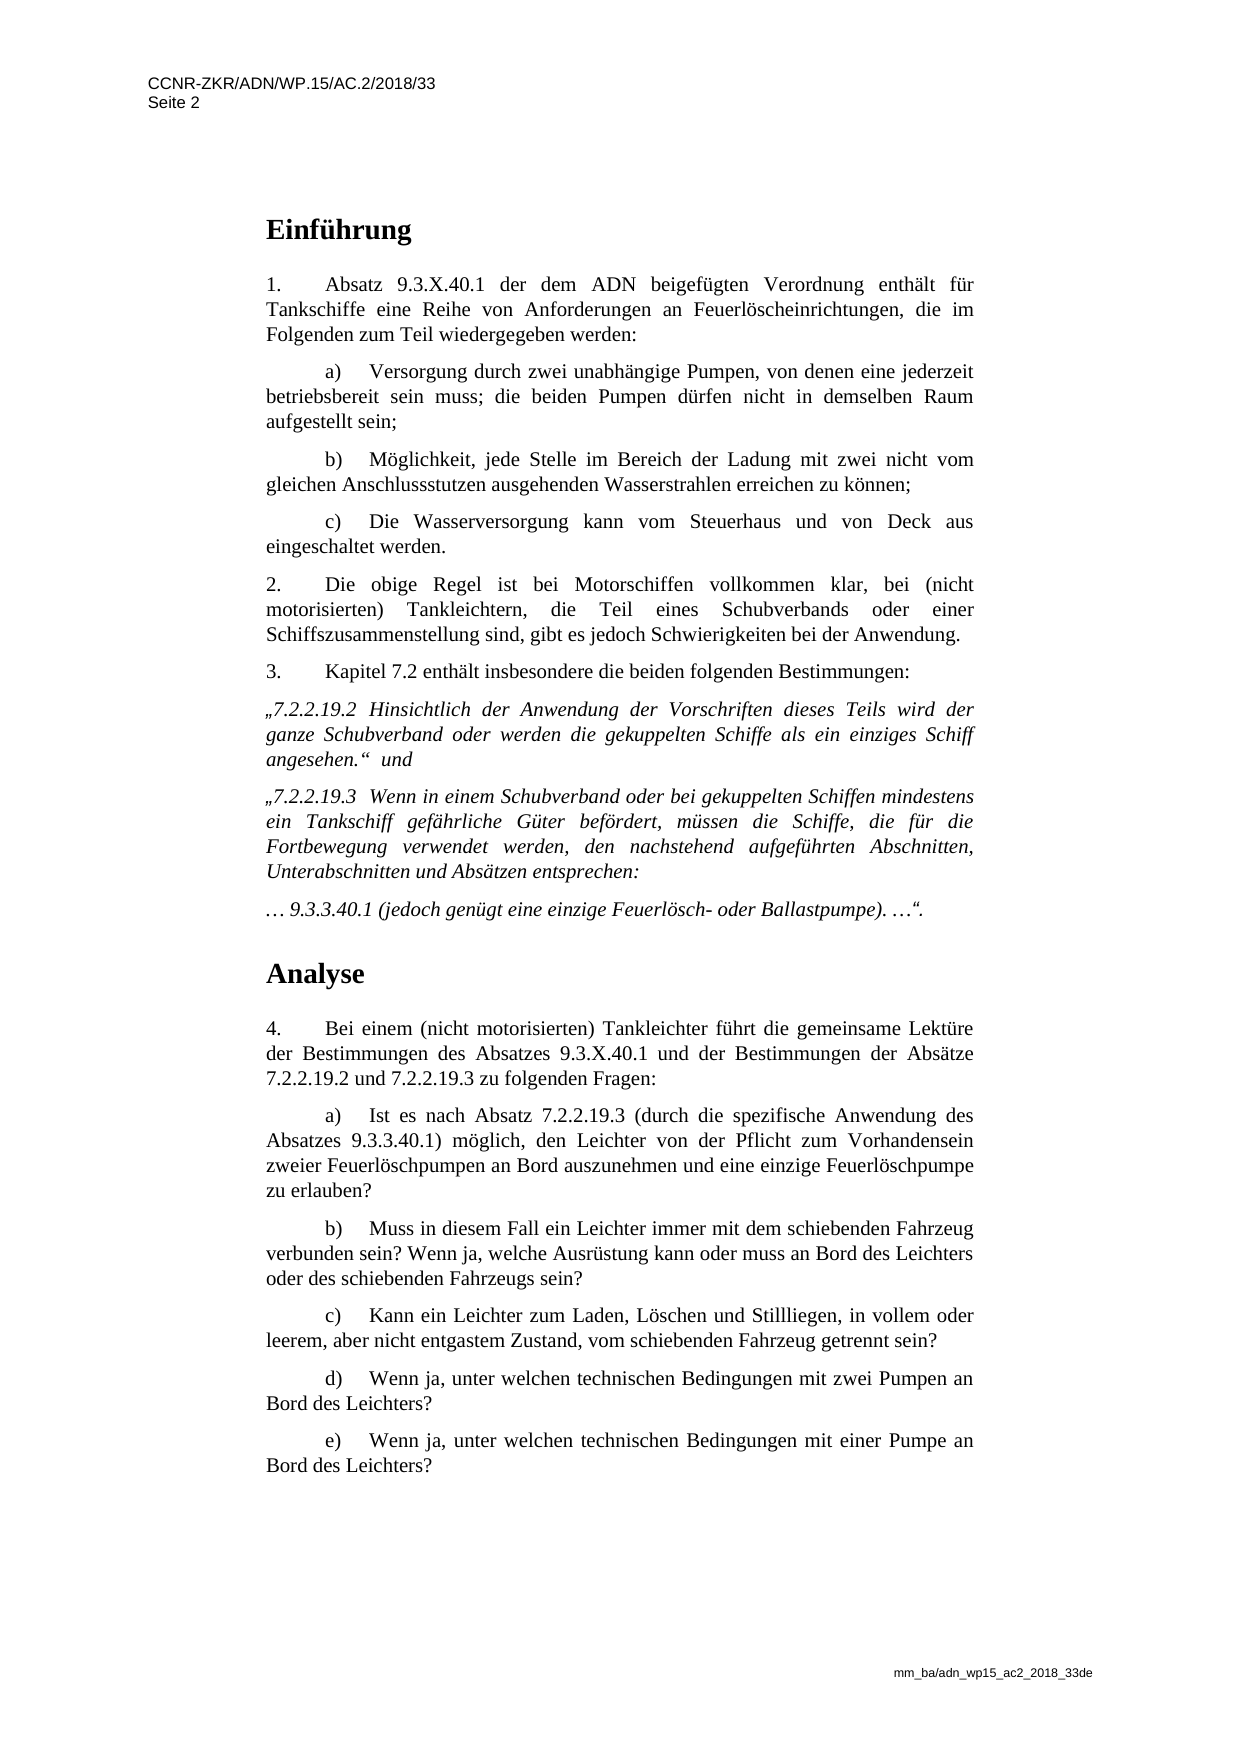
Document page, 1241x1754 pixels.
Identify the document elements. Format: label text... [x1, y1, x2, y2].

text Einführung [148, 215, 974, 246]
text … 9.3.3.40.1 (jedoch genügt eine einzige Feuerlösch- oder Ballastpumpe). …“. [266, 896, 974, 921]
text d) Wenn ja, unter welchen technischen Bedingungen mit zwei Pumpen an Bord des Leichters? [266, 1365, 974, 1415]
text 2. Die obige Regel ist bei Motorschiffen vollkommen klar, bei (nicht motorisierten) Tankleichtern, die Teil eines Schubverbands oder einer Schiffszusammenstellung sind, gibt es jedoch Schwierigkeiten bei der Anwendung. [266, 571, 974, 646]
text 1. Absatz 9.3.X.40.1 der dem ADN beigefügten Verordnung enthält für Tankschiffe eine Reihe von Anforderungen an Feuerlöscheinrichtungen, die im Folgenden zum Teil wiedergegeben werden: [266, 271, 974, 346]
text c) Die Wasserversorgung kann vom Steuerhaus und von Deck aus eingeschaltet werden. [266, 508, 974, 558]
text 4. Bei einem (nicht motorisierten) Tankleichter führt die gemeinsame Lektüre der Bestimmungen des Absatzes 9.3.X.40.1 und der Bestimmungen der Absätze 7.2.2.19.2 und 7.2.2.19.3 zu folgenden Fragen: [266, 1015, 974, 1090]
text „7.2.2.19.3 Wenn in einem Schubverband oder bei gekuppelten Schiffen mindestens ein Tankschiff gefährliche Güter befördert, müssen die Schiffe, die für die Fortbewegung verwendet werden, den nachstehend aufgeführten Abschnitten, Unterabschnitten und Absätzen entsprechen: [266, 783, 974, 883]
text c) Kann ein Leichter zum Laden, Löschen und Stillliegen, in vollem oder leerem, aber nicht entgastem Zustand, vom schiebenden Fahrzeug getrennt sein? [266, 1302, 974, 1352]
text Analyse [148, 958, 974, 990]
text b) Möglichkeit, jede Stelle im Bereich der Ladung mit zwei nicht vom gleichen Anschlussstutzen ausgehenden Wasserstrahlen erreichen zu können; [266, 446, 974, 496]
text e) Wenn ja, unter welchen technischen Bedingungen mit einer Pumpe an Bord des Leichters? [266, 1427, 974, 1477]
text b) Muss in diesem Fall ein Leichter immer mit dem schiebenden Fahrzeug verbunden sein? Wenn ja, welche Ausrüstung kann oder muss an Bord des Leichters oder des schiebenden Fahrzeugs sein? [266, 1215, 974, 1290]
text a) Versorgung durch zwei unabhängige Pumpen, von denen eine jederzeit betriebsbereit sein muss; die beiden Pumpen dürfen nicht in demselben Raum aufgestellt sein; [266, 358, 974, 433]
text 3. Kapitel 7.2 enthält insbesondere die beiden folgenden Bestimmungen: [266, 658, 974, 683]
text „7.2.2.19.2 Hinsichtlich der Anwendung der Vorschriften dieses Teils wird der ganze Schubverband oder werden die gekuppelten Schiffe als ein einziges Schiff angesehen.“ und [266, 696, 974, 771]
text a) Ist es nach Absatz 7.2.2.19.3 (durch die spezifische Anwendung des Absatzes 9.3.3.40.1) möglich, den Leichter von der Pflicht zum Vorhandensein zweier Feuerlöschpumpen an Bord auszunehmen und eine einzige Feuerlöschpumpe zu erlauben? [266, 1102, 974, 1202]
